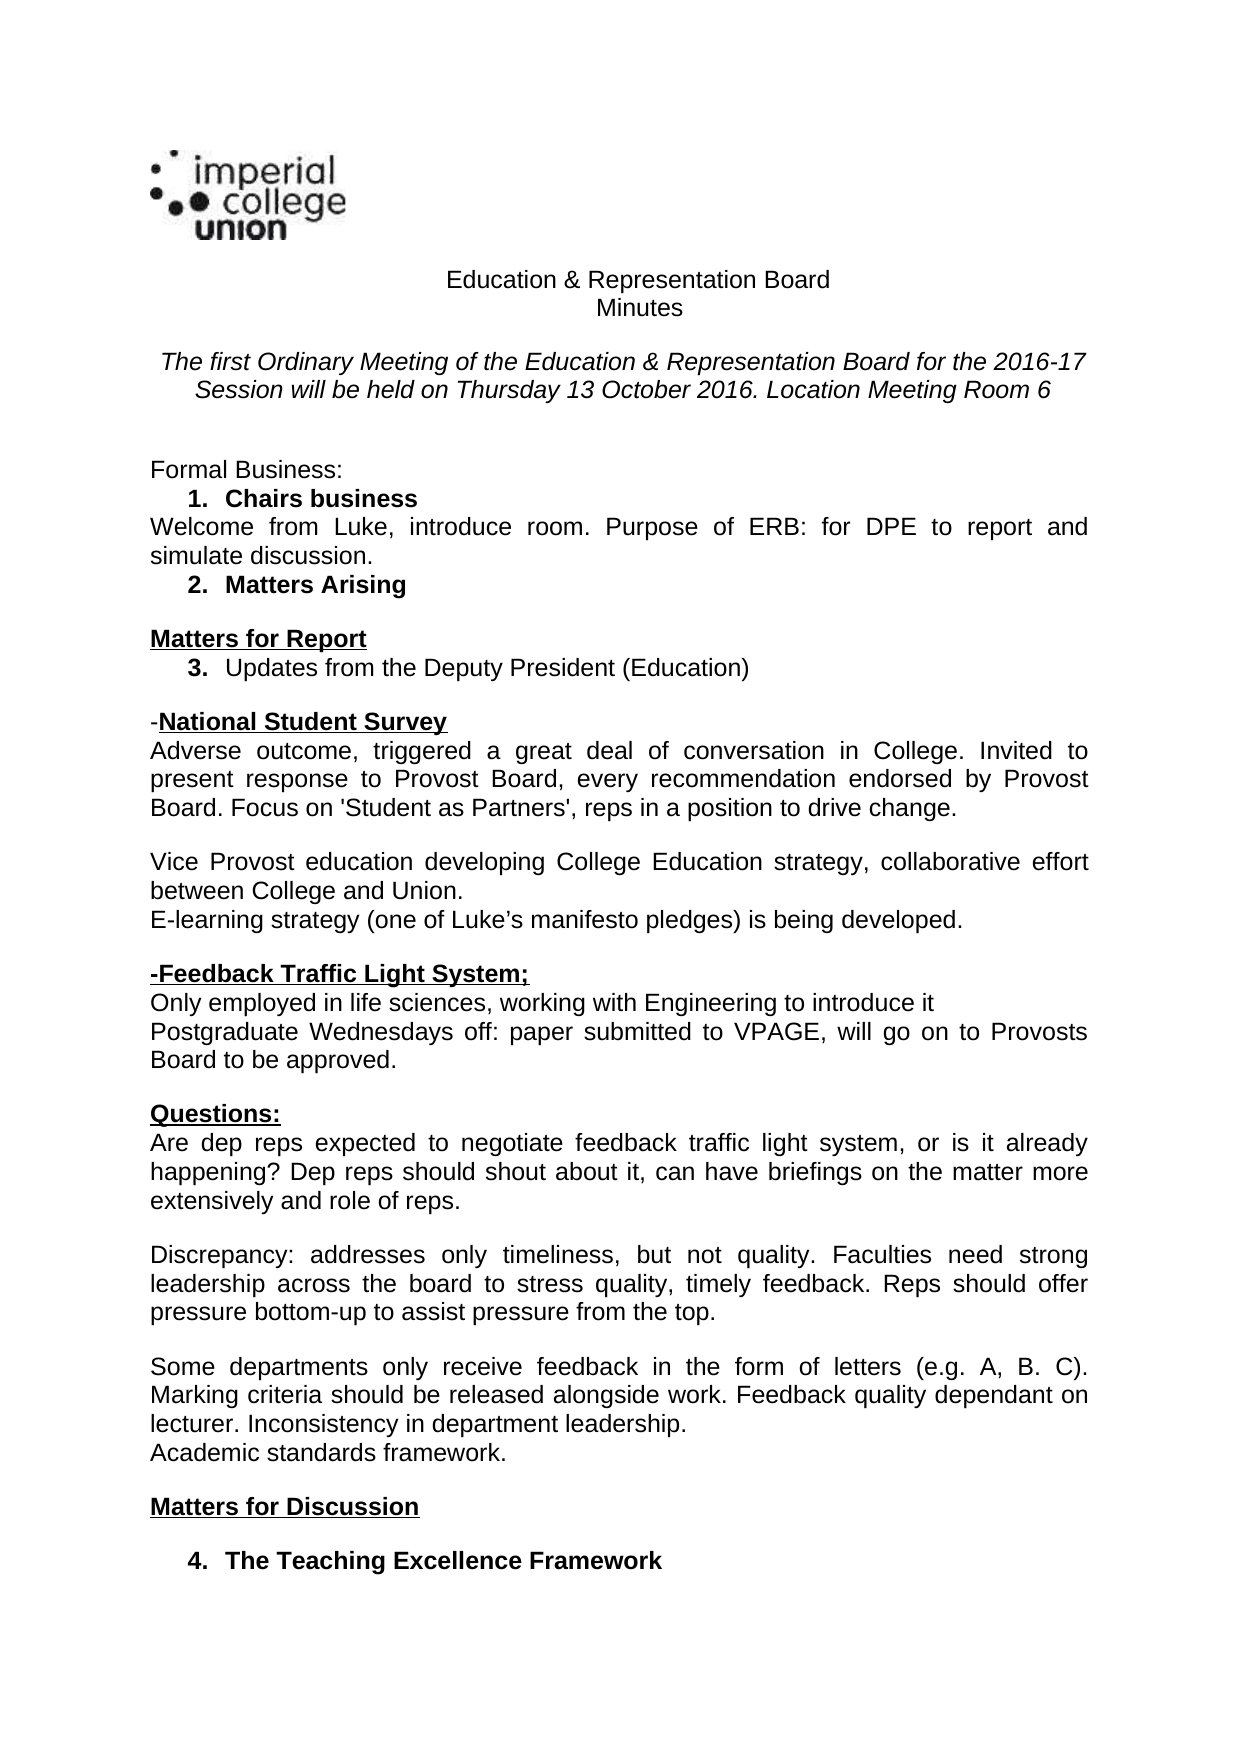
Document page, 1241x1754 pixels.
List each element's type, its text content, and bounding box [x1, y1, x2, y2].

text -Feedback Traffic Light System; [150, 959, 1090, 988]
text Minutes [596, 293, 1090, 322]
text Matters for Report [150, 624, 1090, 653]
picture [150, 150, 346, 240]
text Academic standards framework. [150, 1438, 1090, 1466]
text Some departments only receive feedback in the form of letters (e.g. A, B. C). Marking criteria should be released alongside work. Feedback quality dependant on lecturer. Inconsistency in department leadership. [150, 1351, 1090, 1438]
list Matters Arising [187, 570, 1090, 598]
text Postgraduate Wednesdays off: paper submitted to VPAGE, will go on to Provosts Board to be approved. [150, 1016, 1090, 1074]
text E-learning strategy (one of Luke’s manifesto pledges) is being developed. [150, 905, 1090, 933]
list Chairs business [187, 483, 1090, 512]
text Welcome from Luke, introduce room. Purpose of ERB: for DPE to report and simulate discussion. [150, 512, 1090, 570]
text Questions: [150, 1099, 1090, 1128]
text The first Ordinary Meeting of the Education & Representation Board for the 2016-17 Session will be held on Thursday 13 October 2016. Location Meeting Room 6 [156, 348, 1090, 404]
text Matters for Discussion [150, 1492, 1090, 1521]
text -National Student Survey [150, 707, 1090, 736]
text Adverse outcome, triggered a great deal of conversation in College. Invited to present response to Provost Board, every recommendation endorsed by Provost Board. Focus on 'Student as Partners', reps in a position to drive change. [150, 736, 1090, 822]
text Education & Representation Board [446, 265, 1090, 293]
text Formal Business: [150, 455, 1090, 483]
text Are dep reps expected to negotiate feedback traffic light system, or is it already happening? Dep reps should shout about it, can have briefings on the matter more extensively and role of reps. [150, 1128, 1090, 1214]
text Discrepancy: addresses only timeliness, but not quality. Faculties need strong leadership across the board to stress quality, timely feedback. Reps should offer pressure bottom-up to assist pressure from the top. [150, 1240, 1090, 1326]
text Only employed in life sciences, working with Engineering to introduce it [150, 988, 1090, 1016]
list Updates from the Deputy President (Education) [187, 653, 1090, 681]
text Vice Provost education developing College Education strategy, collaborative effort between College and Union. [150, 847, 1090, 905]
list The Teaching Excellence Framework [187, 1546, 1090, 1575]
